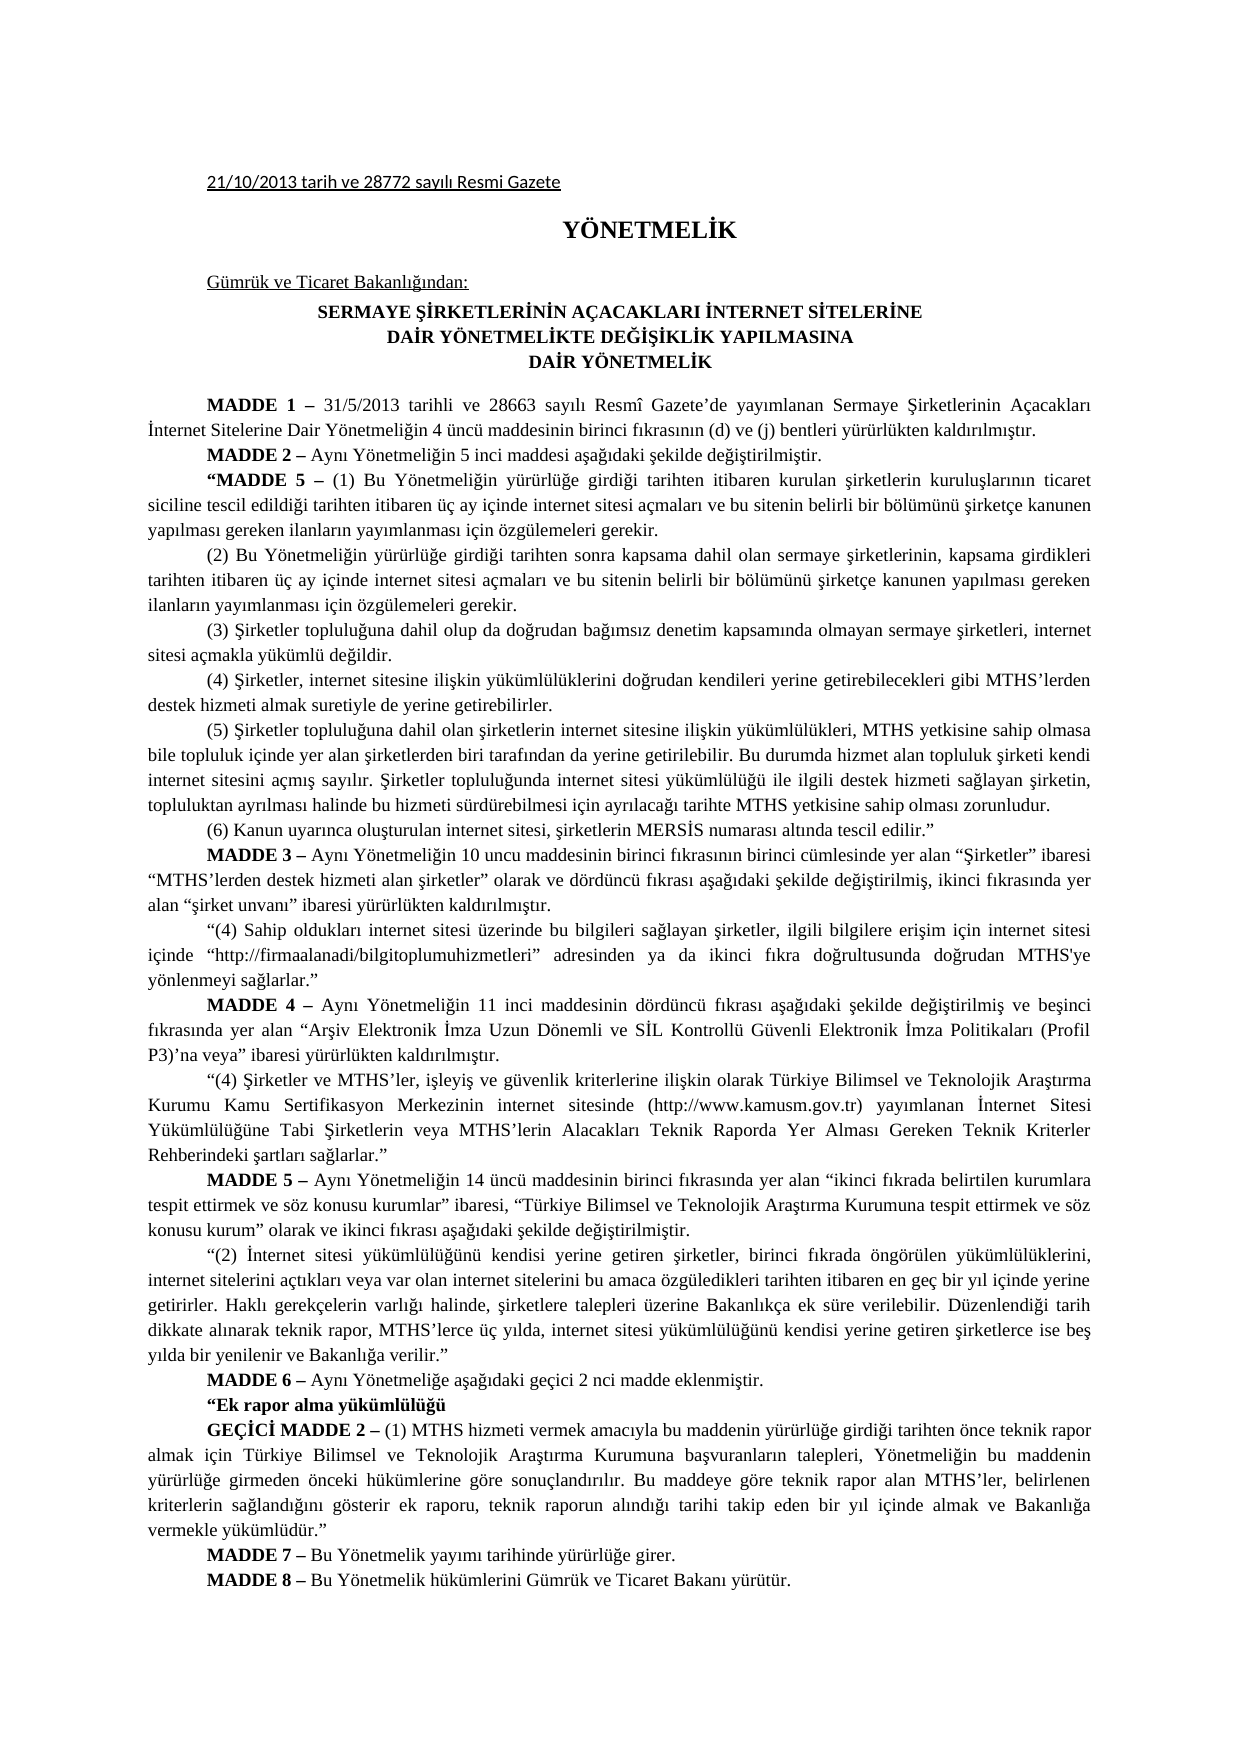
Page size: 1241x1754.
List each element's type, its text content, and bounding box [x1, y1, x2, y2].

text 21/10/2013 tarih ve 28772 sayılı Resmi Gazete [148, 168, 1092, 193]
text DAİR YÖNETMELİKTE DEĞİŞİKLİK YAPILMASINA [148, 324, 1092, 349]
text MADDE 4 – Aynı Yönetmeliğin 11 inci maddesinin dördüncü fıkrası aşağıdaki şekilde değiştirilmiş ve beşinci fıkrasında yer alan “Arşiv Elektronik İmza Uzun Dönemli ve SİL Kontrollü Güvenli Elektronik İmza Politikaları (Profil P3)’na veya” ibaresi yürürlükten kaldırılmıştır. [148, 992, 1092, 1067]
text MADDE 1 – 31/5/2013 tarihli ve 28663 sayılı Resmî Gazete’de yayımlanan Sermaye Şirketlerinin Açacakları İnternet Sitelerine Dair Yönetmeliğin 4 üncü maddesinin birinci fıkrasının (d) ve (j) bentleri yürürlükten kaldırılmıştır. [148, 392, 1092, 442]
text (4) Şirketler, internet sitesine ilişkin yükümlülüklerini doğrudan kendileri yerine getirebilecekleri gibi MTHS’lerden destek hizmeti almak suretiyle de yerine getirebilirler. [148, 667, 1092, 717]
text “(4) Sahip oldukları internet sitesi üzerinde bu bilgileri sağlayan şirketler, ilgili bilgilere erişim için internet sitesi içinde “http://firmaalanadi/bilgitoplumuhizmetleri” adresinden ya da ikinci fıkra doğrultusunda doğrudan MTHS'ye yönlenmeyi sağlarlar.” [148, 917, 1092, 992]
text MADDE 8 – Bu Yönetmelik hükümlerini Gümrük ve Ticaret Bakanı yürütür. [148, 1567, 1092, 1592]
text “(2) İnternet sitesi yükümlülüğünü kendisi yerine getiren şirketler, birinci fıkrada öngörülen yükümlülüklerini, internet sitelerini açtıkları veya var olan internet sitelerini bu amaca özgüledikleri tarihten itibaren en geç bir yıl içinde yerine getirirler. Haklı gerekçelerin varlığı halinde, şirketlere talepleri üzerine Bakanlıkça ek süre verilebilir. Düzenlendiği tarih dikkate alınarak teknik rapor, MTHS’lerce üç yılda, internet sitesi yükümlülüğünü kendisi yerine getiren şirketlerce ise beş yılda bir yenilenir ve Bakanlığa verilir.” [148, 1242, 1092, 1367]
text (6) Kanun uyarınca oluşturulan internet sitesi, şirketlerin MERSİS numarası altında tescil edilir.” [148, 817, 1092, 842]
text MADDE 5 – Aynı Yönetmeliğin 14 üncü maddesinin birinci fıkrasında yer alan “ikinci fıkrada belirtilen kurumlara tespit ettirmek ve söz konusu kurumlar” ibaresi, “Türkiye Bilimsel ve Teknolojik Araştırma Kurumuna tespit ettirmek ve söz konusu kurum” olarak ve ikinci fıkrası aşağıdaki şekilde değiştirilmiştir. [148, 1167, 1092, 1242]
text MADDE 3 – Aynı Yönetmeliğin 10 uncu maddesinin birinci fıkrasının birinci cümlesinde yer alan “Şirketler” ibaresi “MTHS’lerden destek hizmeti alan şirketler” olarak ve dördüncü fıkrası aşağıdaki şekilde değiştirilmiş, ikinci fıkrasında yer alan “şirket unvanı” ibaresi yürürlükten kaldırılmıştır. [148, 842, 1092, 917]
text MADDE 2 – Aynı Yönetmeliğin 5 inci maddesi aşağıdaki şekilde değiştirilmiştir. [148, 442, 1092, 467]
text (5) Şirketler topluluğuna dahil olan şirketlerin internet sitesine ilişkin yükümlülükleri, MTHS yetkisine sahip olmasa bile topluluk içinde yer alan şirketlerden biri tarafından da yerine getirilebilir. Bu durumda hizmet alan topluluk şirketi kendi internet sitesini açmış sayılır. Şirketler topluluğunda internet sitesi yükümlülüğü ile ilgili destek hizmeti sağlayan şirketin, topluluktan ayrılması halinde bu hizmeti sürdürebilmesi için ayrılacağı tarihte MTHS yetkisine sahip olması zorunludur. [148, 717, 1092, 817]
text “(4) Şirketler ve MTHS’ler, işleyiş ve güvenlik kriterlerine ilişkin olarak Türkiye Bilimsel ve Teknolojik Araştırma Kurumu Kamu Sertifikasyon Merkezinin internet sitesinde (http://www.kamusm.gov.tr) yayımlanan İnternet Sitesi Yükümlülüğüne Tabi Şirketlerin veya MTHS’lerin Alacakları Teknik Raporda Yer Alması Gereken Teknik Kriterler Rehberindeki şartları sağlarlar.” [148, 1067, 1092, 1167]
text MADDE 6 – Aynı Yönetmeliğe aşağıdaki geçici 2 nci madde eklenmiştir. [148, 1367, 1092, 1392]
text MADDE 7 – Bu Yönetmelik yayımı tarihinde yürürlüğe girer. [148, 1542, 1092, 1567]
text (2) Bu Yönetmeliğin yürürlüğe girdiği tarihten sonra kapsama dahil olan sermaye şirketlerinin, kapsama girdikleri tarihten itibaren üç ay içinde internet sitesi açmaları ve bu sitenin belirli bir bölümünü şirketçe kanunen yapılması gereken ilanların yayımlanması için özgülemeleri gerekir. [148, 542, 1092, 617]
text YÖNETMELİK [148, 218, 1092, 243]
text SERMAYE ŞİRKETLERİNİN AÇACAKLARI İNTERNET SİTELERİNE [148, 299, 1092, 324]
text Gümrük ve Ticaret Bakanlığından: [148, 268, 1092, 293]
text GEÇİCİ MADDE 2 – (1) MTHS hizmeti vermek amacıyla bu maddenin yürürlüğe girdiği tarihten önce teknik rapor almak için Türkiye Bilimsel ve Teknolojik Araştırma Kurumuna başvuranların talepleri, Yönetmeliğin bu maddenin yürürlüğe girmeden önceki hükümlerine göre sonuçlandırılır. Bu maddeye göre teknik rapor alan MTHS’ler, belirlenen kriterlerin sağlandığını gösterir ek raporu, teknik raporun alındığı tarihi takip eden bir yıl içinde almak ve Bakanlığa vermekle yükümlüdür.” [148, 1417, 1092, 1542]
text “Ek rapor alma yükümlülüğü [148, 1392, 1092, 1417]
text DAİR YÖNETMELİK [148, 349, 1092, 374]
text (3) Şirketler topluluğuna dahil olup da doğrudan bağımsız denetim kapsamında olmayan sermaye şirketleri, internet sitesi açmakla yükümlü değildir. [148, 617, 1092, 667]
text “MADDE 5 – (1) Bu Yönetmeliğin yürürlüğe girdiği tarihten itibaren kurulan şirketlerin kuruluşlarının ticaret siciline tescil edildiği tarihten itibaren üç ay içinde internet sitesi açmaları ve bu sitenin belirli bir bölümünü şirketçe kanunen yapılması gereken ilanların yayımlanması için özgülemeleri gerekir. [148, 467, 1092, 542]
